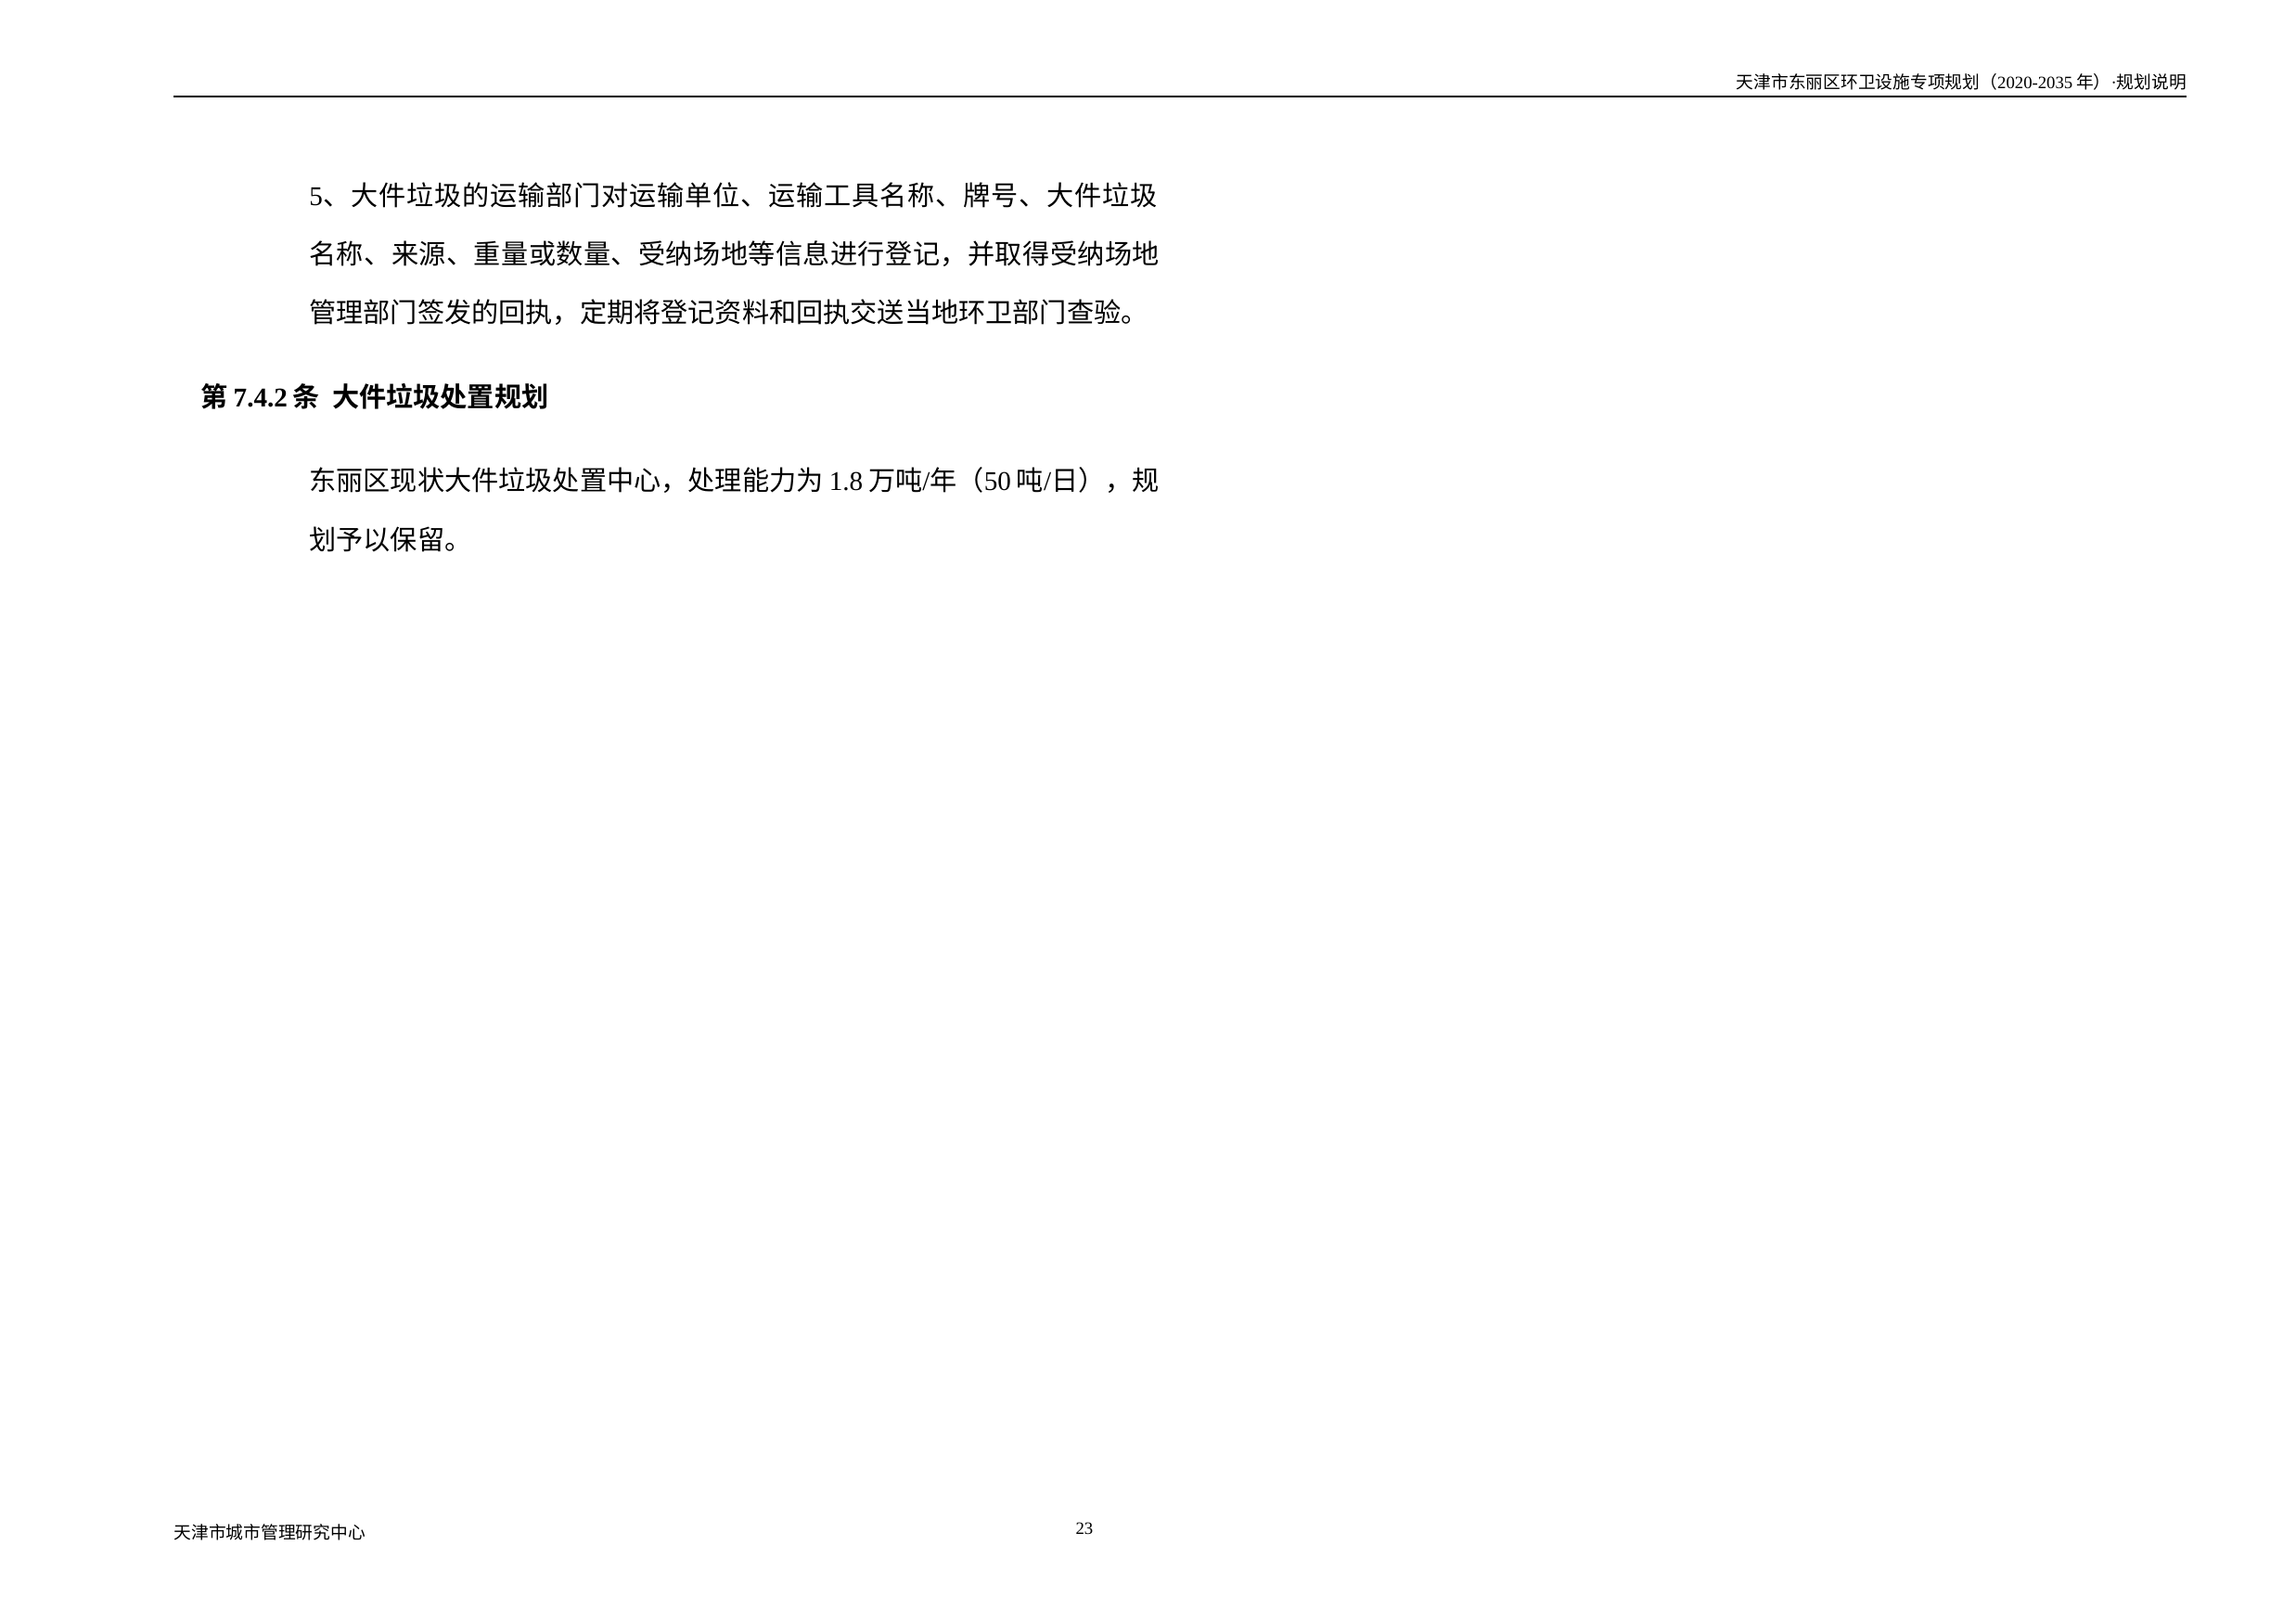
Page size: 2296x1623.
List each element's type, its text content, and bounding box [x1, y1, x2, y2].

text 5、大件垃圾的运输部门对运输单位、运输工具名称、牌号、大件垃圾名称、来源、重量或数量、受纳场地等信息进行登记，并取得受纳场地管理部门签发的回执，定期将登记资料和回执交送当地环卫部门查验。 [309, 174, 1160, 330]
text 东丽区现状大件垃圾处置中心，处理能力为1.8万吨/年（50吨/日），规划予以保留。 [309, 459, 1160, 558]
text 第7.4.2条 大件垃圾处置规划 [173, 375, 1160, 415]
